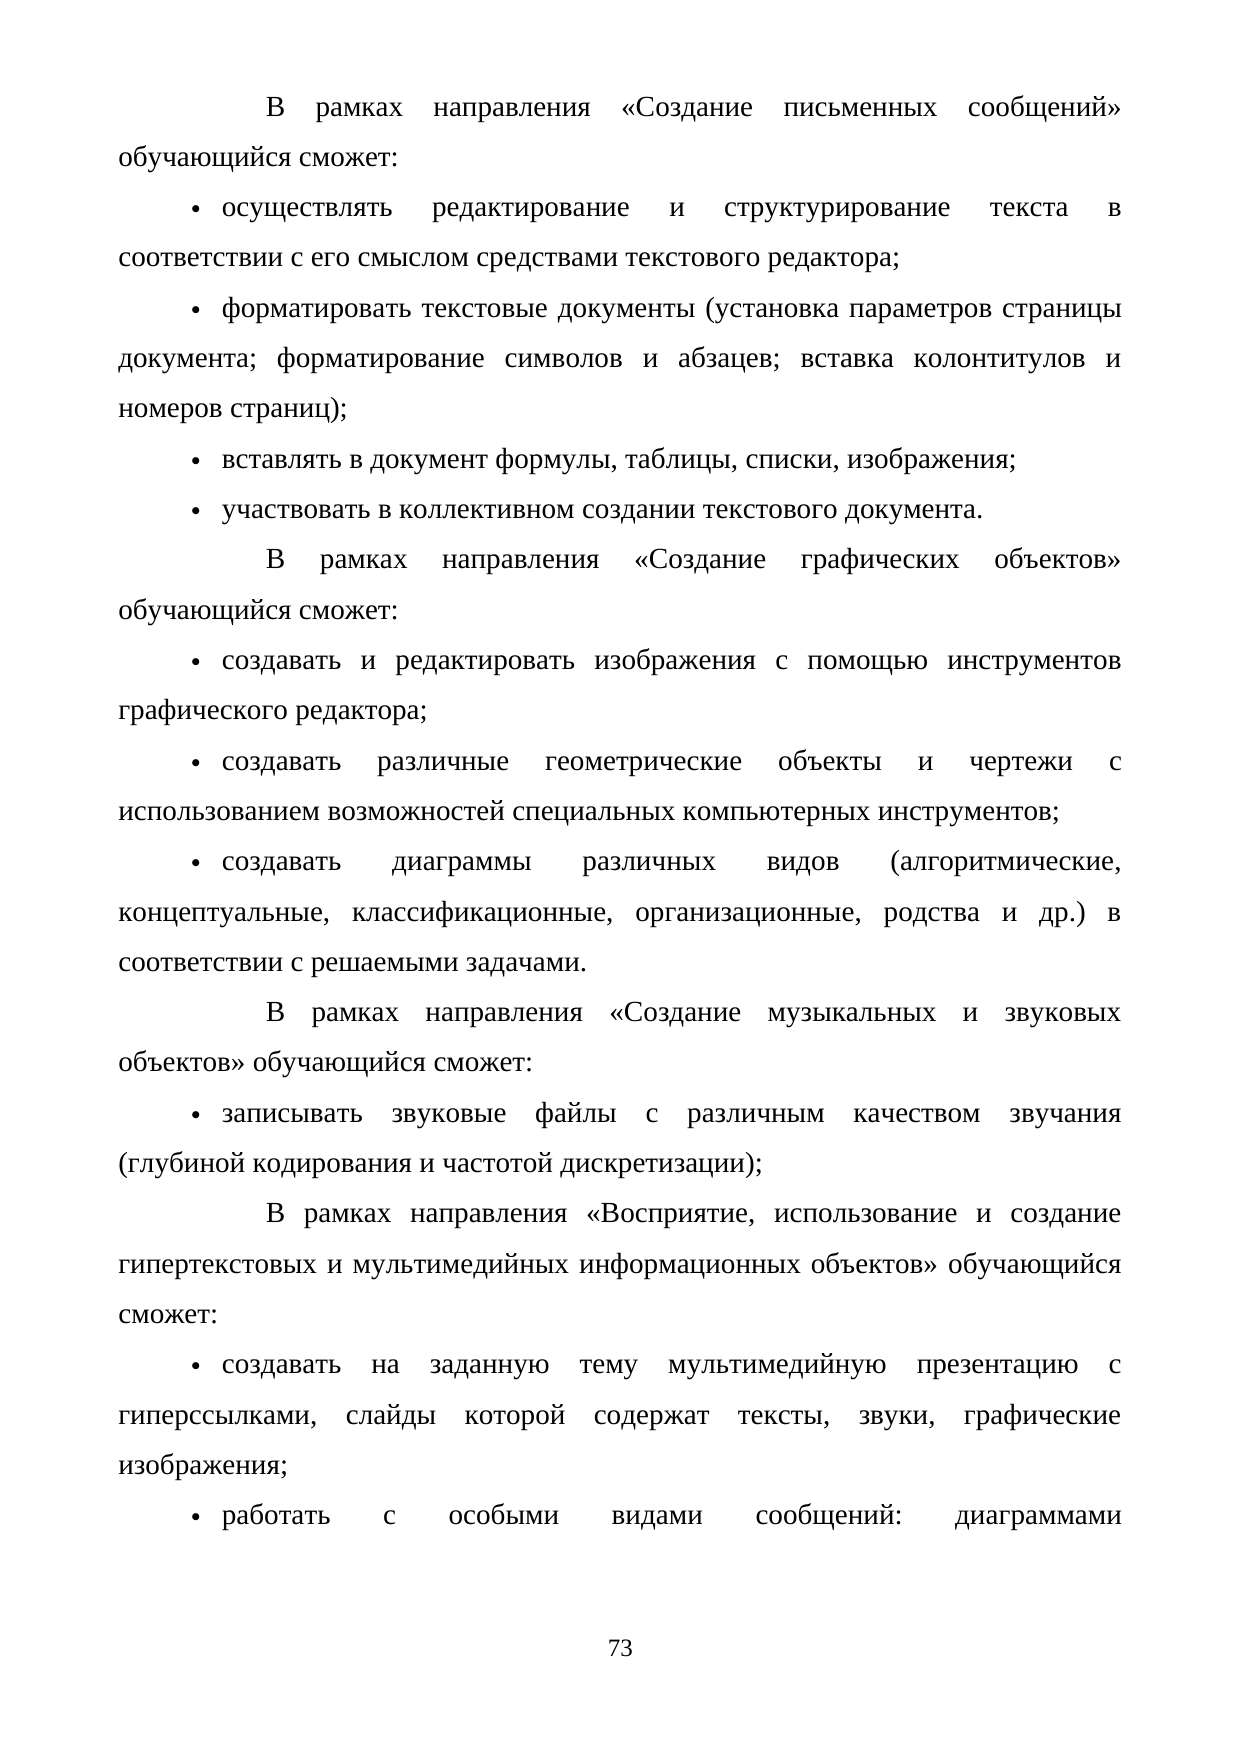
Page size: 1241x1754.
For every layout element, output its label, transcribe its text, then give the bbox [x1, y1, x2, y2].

subtitle В рамках направления «Создание графических объектов» обучающийся сможет: [118, 541, 1122, 625]
list записывать звуковые файлы с различным качеством звучания (глубиной кодирования и частотой дискретизации); [118, 1095, 1122, 1179]
list форматировать текстовые документы (установка параметров страницы документа; форматирование символов и абзацев; вставка колонтитулов и номеров страниц); [118, 290, 1122, 424]
subtitle В рамках направления «Восприятие, использование и создание гипертекстовых и мультимедийных информационных объектов» обучающийся сможет: [118, 1196, 1122, 1330]
list создавать различные геометрические объекты и чертежи с использованием возможностей специальных компьютерных инструментов; [118, 743, 1122, 827]
subtitle В рамках направления «Создание письменных сообщений» обучающийся сможет: [118, 89, 1122, 172]
list создавать на заданную тему мультимедийную презентацию с гиперссылками, слайды которой содержат тексты, звуки, графические изображения; [118, 1346, 1122, 1481]
list вставлять в документ формулы, таблицы, списки, изображения; [118, 441, 1122, 474]
list создавать и редактировать изображения с помощью инструментов графического редактора; [118, 642, 1122, 726]
list осуществлять редактирование и структурирование текста в соответствии с его смыслом средствами текстового редактора; [118, 189, 1122, 273]
subtitle В рамках направления «Создание музыкальных и звуковых объектов» обучающийся сможет: [118, 994, 1122, 1078]
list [118, 1497, 1122, 1531]
list создавать диаграммы различных видов (алгоритмические, концептуальные, классификационные, организационные, родства и др.) в соответствии с решаемыми задачами. [118, 843, 1122, 977]
list участвовать в коллективном создании текстового документа. [118, 491, 1122, 525]
